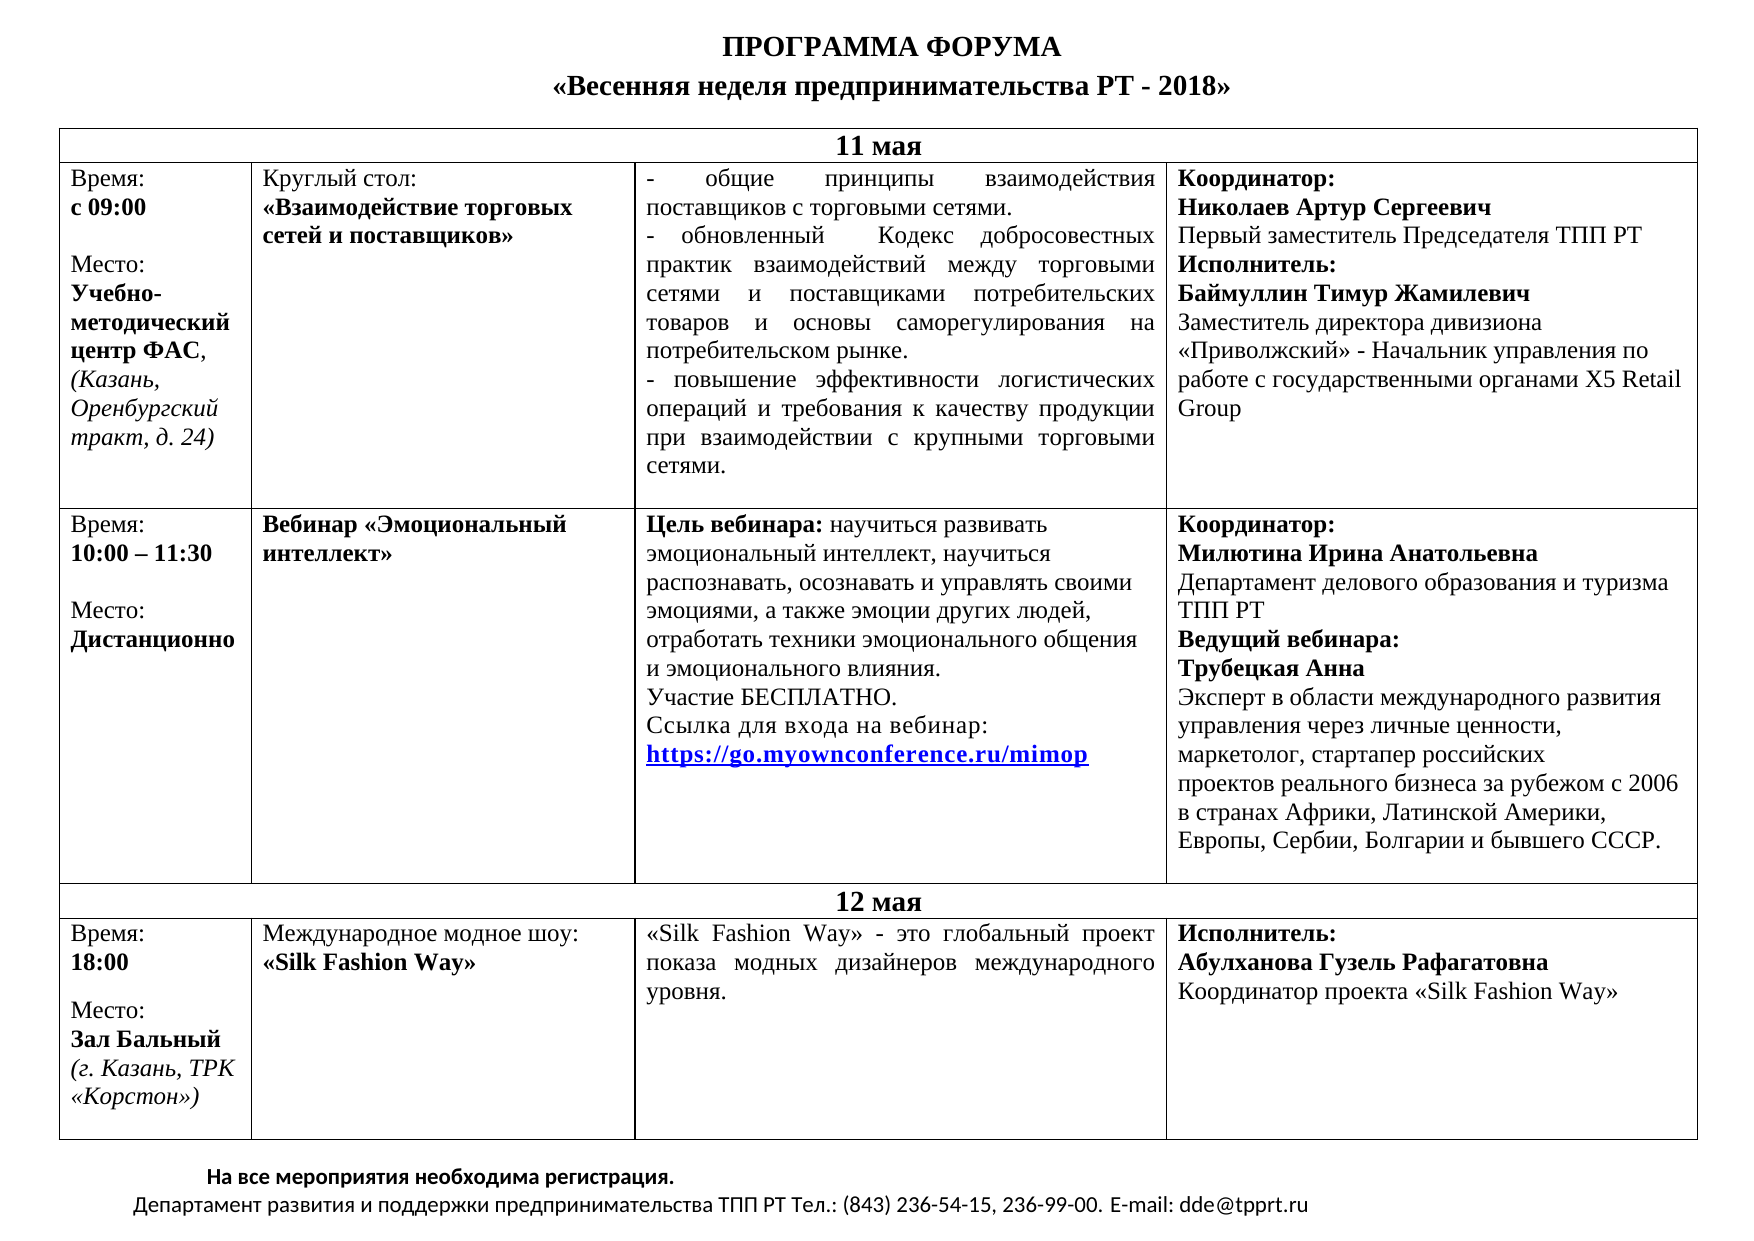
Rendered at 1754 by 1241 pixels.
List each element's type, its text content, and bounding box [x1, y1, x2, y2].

table_cell Международное модное шоу: «Silk Fashion Way» [252, 919, 634, 1139]
table_cell Время: 18:00 Место: Зал Бальный (г. Казань, ТРК «Корстон») [60, 919, 251, 1139]
table_cell Круглый стол: «Взаимодействие торговых сетей и поставщиков» [252, 163, 634, 508]
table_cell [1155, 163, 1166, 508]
table_cell Координатор: Милютина Ирина Анатольевна Департамент делового образования и туризма ТПП РТ Ведущий вебинара: Трубецкая Анна Эксперт в области международного развития управления через личные ценности, маркетолог, стартапер российских проектов реального бизнеса за рубежом с 2006 в странах Африки, Латинской Америки, Европы, Сербии, Болгарии и бывшего СССР. [1167, 509, 1697, 883]
table_cell 12 мая [60, 884, 1697, 917]
text ПРОГРАММА ФОРУМА [133, 29, 1651, 63]
text «Весенняя неделя предпринимательства РТ - 2018» [133, 68, 1651, 102]
table_header 11 мая [60, 129, 1697, 162]
table_cell «Silk Fashion Way» - это глобальный проект показа модных дизайнеров международного уровня. [636, 919, 1166, 1139]
table_cell Цель вебинара: научиться развивать эмоциональный интеллект, научиться распознавать, осознавать и управлять своими эмоциями, а также эмоции других людей, отработать техники эмоционального общения и эмоционального влияния. Участие БЕСПЛАТНО. Ссылка для входа на вебинар: https://go.myownconference.ru/mimop [636, 509, 1166, 883]
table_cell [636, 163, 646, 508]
table_cell Время: 10:00 – 11:30 Место: Дистанционно [60, 509, 251, 883]
table_cell Время: с 09:00 Место: Учебно-методический центр ФАС, (Казань, Оренбургский тракт, д. 24) [60, 163, 251, 508]
table_cell Исполнитель: Абулханова Гузель Рафагатовна Координатор проекта «Silk Fashion Way» [1167, 919, 1697, 1139]
table_cell Вебинар «Эмоциональный интеллект» [252, 509, 634, 883]
table_cell Координатор: Николаев Артур Сергеевич Первый заместитель Председателя ТПП РТ Исполнитель: Баймуллин Тимур Жамилевич Заместитель директора дивизиона «Приволжский» - Начальник управления по работе с государственными органами Х5 Retail Group [1167, 163, 1697, 508]
